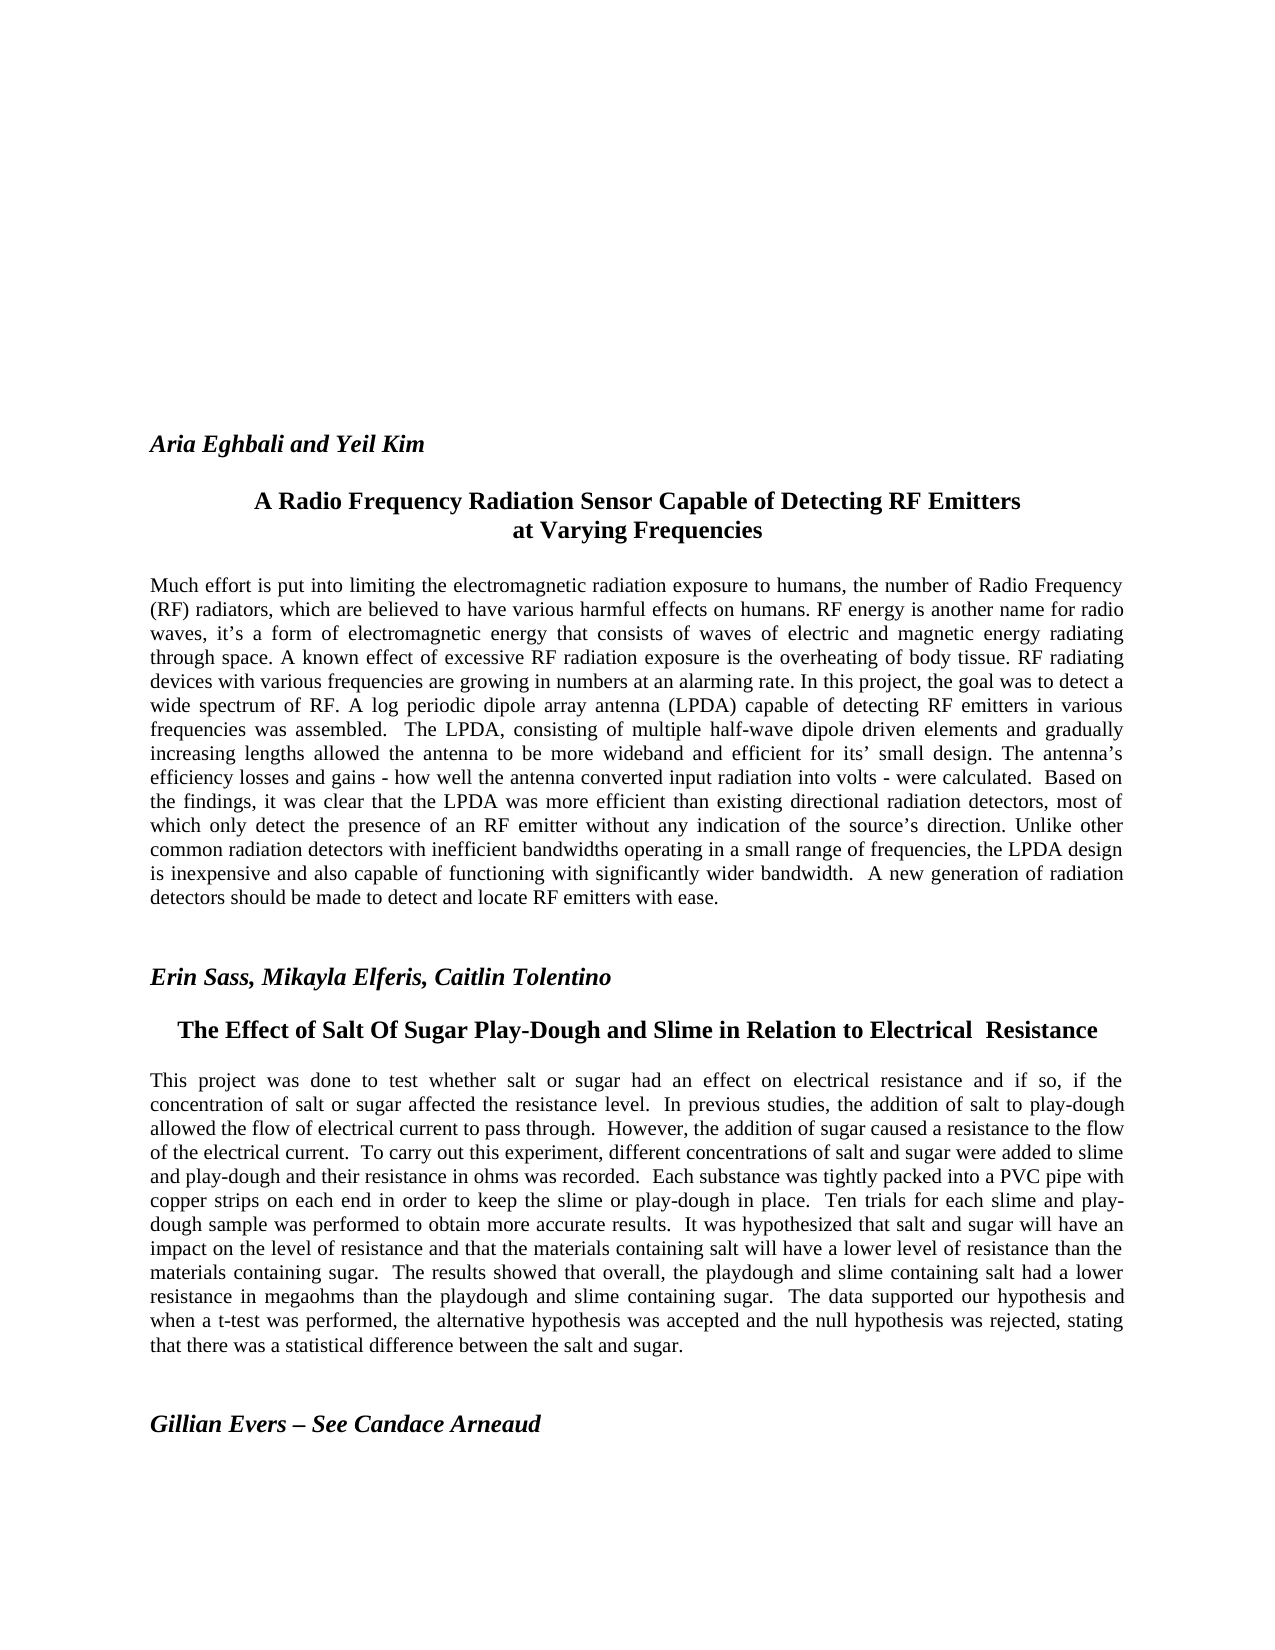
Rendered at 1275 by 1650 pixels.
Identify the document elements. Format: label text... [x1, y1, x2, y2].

text Much effort is put into limiting the electromagnetic radiation exposure to humans, the number of Radio Frequency (RF) radiators, which are believed to have various harmful effects on humans. RF energy is another name for radio waves, it’s a form of electromagnetic energy that consists of waves of electric and magnetic energy radiating through space. A known effect of excessive RF radiation exposure is the overheating of body tissue. RF radiating devices with various frequencies are growing in numbers at an alarming rate. In this project, the goal was to detect a wide spectrum of RF. A log periodic dipole array antenna (LPDA) capable of detecting RF emitters in various frequencies was assembled. The LPDA, consisting of multiple half-wave dipole driven elements and gradually increasing lengths allowed the antenna to be more wideband and efficient for its’ small design. The antenna’s efficiency losses and gains - how well the antenna converted input radiation into volts - were calculated. Based on the findings, it was clear that the LPDA was more efficient than existing directional radiation detectors, most of which only detect the presence of an RF emitter without any indication of the source’s direction. Unlike other common radiation detectors with inefficient bandwidths operating in a small range of frequencies, the LPDA design is inexpensive and also capable of functioning with significantly wider bandwidth. A new generation of radiation detectors should be made to detect and locate RF emitters with ease. [150, 572, 1125, 909]
text A Radio Frequency Radiation Sensor Capable of Detecting RF Emitters [150, 486, 1125, 515]
text The Effect of Salt Of Sugar Play-Dough and Slime in Relation to Electrical Resistance [150, 1015, 1125, 1044]
text Erin Sass, Mikayla Elferis, Caitlin Tolentino [150, 962, 1125, 991]
text at Varying Frequencies [150, 515, 1125, 544]
text Gillian Evers – See Candace Arneaud [150, 1409, 1125, 1438]
text This project was done to test whether salt or sugar had an effect on electrical resistance and if so, if the concentration of salt or sugar affected the resistance level. In previous studies, the addition of salt to play-dough allowed the flow of electrical current to pass through. However, the addition of sugar caused a resistance to the flow of the electrical current. To carry out this experiment, different concentrations of salt and sugar were added to slime and play-dough and their resistance in ohms was recorded. Each substance was tightly packed into a PVC pipe with copper strips on each end in order to keep the slime or play-dough in place. Ten trials for each slime and play-dough sample was performed to obtain more accurate results. It was hypothesized that salt and sugar will have an impact on the level of resistance and that the materials containing salt will have a lower level of resistance than the materials containing sugar. The results showed that overall, the playdough and slime containing salt had a lower resistance in megaohms than the playdough and slime containing sugar. The data supported our hypothesis and when a t-test was performed, the alternative hypothesis was accepted and the null hypothesis was rejected, stating that there was a statistical difference between the salt and sugar. [150, 1068, 1125, 1357]
text Aria Eghbali and Yeil Kim [150, 429, 1125, 457]
